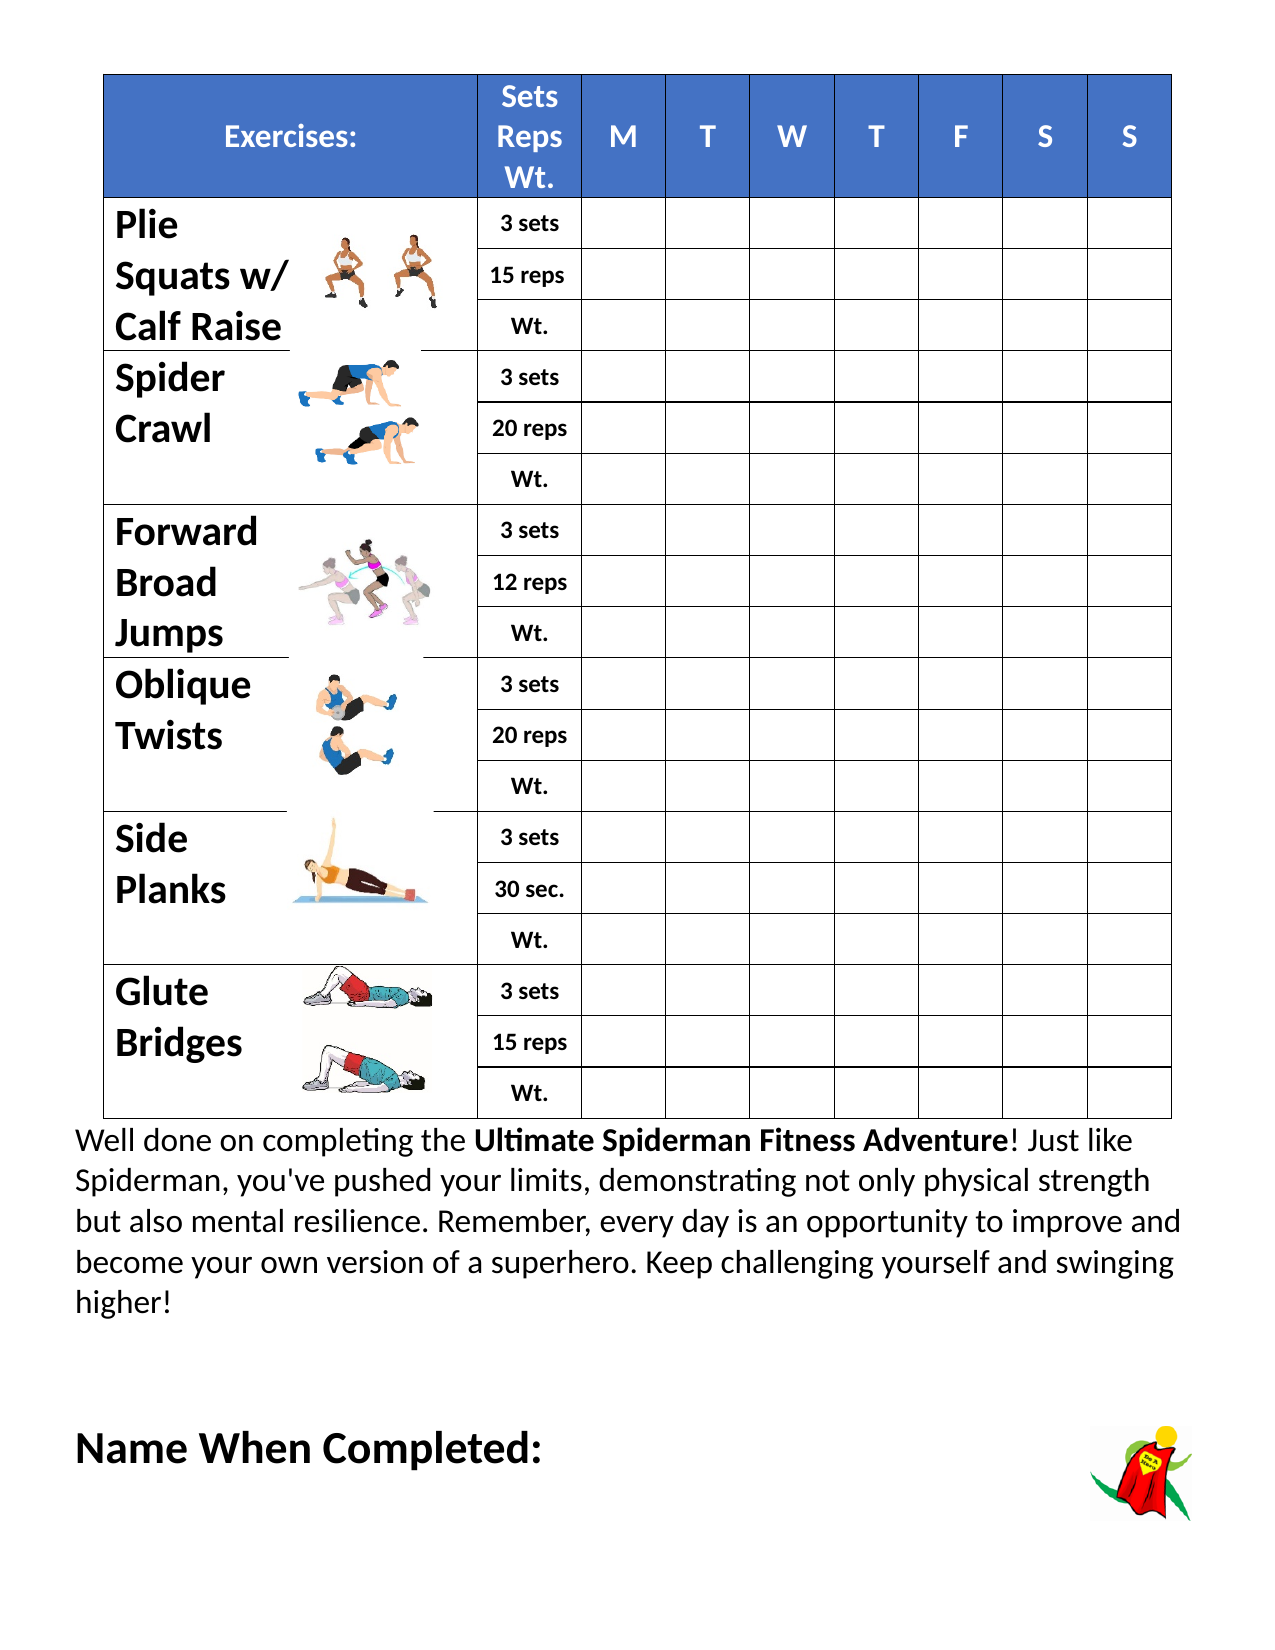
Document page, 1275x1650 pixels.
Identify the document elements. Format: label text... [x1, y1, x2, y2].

table_cell [1003, 1016, 1087, 1066]
table_cell Wt. [478, 761, 581, 811]
table_cell [666, 761, 749, 811]
table_header T [835, 75, 918, 197]
table_cell [666, 351, 749, 401]
table_cell [582, 351, 665, 401]
table_cell [1088, 607, 1171, 657]
table_cell 15 reps [478, 1016, 581, 1066]
table_cell [666, 556, 749, 606]
table_cell [1003, 710, 1087, 759]
table_cell [750, 863, 834, 913]
table_cell [1088, 454, 1171, 504]
table_cell [835, 403, 918, 453]
table_cell [835, 914, 918, 964]
table_cell [919, 710, 1002, 759]
table_cell [835, 863, 918, 913]
table_cell Wt. [478, 300, 581, 350]
picture [1087, 1423, 1200, 1529]
table_cell [750, 761, 834, 811]
table_cell [1088, 198, 1171, 248]
table_cell 3 sets [478, 658, 581, 708]
table_cell [666, 249, 749, 299]
table_cell [835, 1016, 918, 1066]
table_header F [919, 75, 1002, 197]
table_cell [919, 607, 1002, 657]
table_cell [582, 863, 665, 913]
table_cell [750, 351, 834, 401]
table_cell [582, 198, 665, 248]
table_cell [919, 658, 1002, 708]
table_cell [666, 403, 749, 453]
table_cell [582, 249, 665, 299]
table_cell [835, 198, 918, 248]
table_cell [919, 812, 1002, 862]
table_cell Spider Crawl [104, 351, 477, 504]
table_header S [1088, 75, 1171, 197]
table_cell [750, 403, 834, 453]
table_cell 12 reps [478, 556, 581, 606]
table_cell [1003, 505, 1087, 555]
table_cell [1003, 761, 1087, 811]
table_cell [1003, 965, 1087, 1015]
table_cell Wt. [478, 607, 581, 657]
picture [288, 657, 424, 792]
table_cell 3 sets [478, 505, 581, 555]
table_cell [750, 1016, 834, 1066]
table_cell [582, 556, 665, 606]
table_header Exercises: [104, 75, 477, 197]
table_cell [919, 914, 1002, 964]
picture [289, 350, 421, 468]
table_cell [582, 914, 665, 964]
table_cell Wt. [478, 1068, 581, 1118]
table_cell [666, 300, 749, 350]
picture [286, 810, 434, 917]
table_cell [1003, 198, 1087, 248]
table_cell [1003, 863, 1087, 913]
table_cell [919, 1016, 1002, 1066]
table_cell [1088, 914, 1171, 964]
table_cell [582, 454, 665, 504]
table_cell [1088, 710, 1171, 759]
table_cell 20 reps [478, 403, 581, 453]
table_cell [835, 454, 918, 504]
table_cell [750, 1068, 834, 1118]
table_cell [750, 812, 834, 862]
table_cell Wt. [478, 454, 581, 504]
table_cell [919, 1068, 1002, 1118]
table_cell [1003, 556, 1087, 606]
picture [310, 201, 450, 341]
table_cell [750, 249, 834, 299]
table_cell [666, 1068, 749, 1118]
table_cell [919, 300, 1002, 350]
table_cell [750, 607, 834, 657]
table_cell [1088, 300, 1171, 350]
table_cell 3 sets [478, 198, 581, 248]
table_cell [1003, 607, 1087, 657]
table_cell [1003, 454, 1087, 504]
table_cell 3 sets [478, 965, 581, 1015]
table_cell [750, 658, 834, 708]
picture [298, 509, 438, 649]
table_cell [1003, 300, 1087, 350]
table_cell [582, 761, 665, 811]
table_cell [835, 658, 918, 708]
table_cell [750, 556, 834, 606]
table_header T [666, 75, 749, 197]
table_cell [1003, 812, 1087, 862]
table_cell Glute Bridges [104, 965, 477, 1118]
table_cell [750, 454, 834, 504]
table_header W [750, 75, 834, 197]
table_cell [835, 761, 918, 811]
table_cell [919, 403, 1002, 453]
table_cell [666, 198, 749, 248]
table_cell [1088, 863, 1171, 913]
table_cell [582, 965, 665, 1015]
table_cell [919, 249, 1002, 299]
table_cell [582, 607, 665, 657]
table_cell [835, 556, 918, 606]
table_cell [666, 1016, 749, 1066]
table_cell [582, 300, 665, 350]
table_cell [1088, 965, 1171, 1015]
table_cell [1088, 556, 1171, 606]
table_cell [919, 761, 1002, 811]
table_cell [666, 607, 749, 657]
table_cell [666, 710, 749, 759]
table_cell [666, 658, 749, 708]
table_cell [1088, 1016, 1171, 1066]
table_cell [835, 300, 918, 350]
table_cell [750, 198, 834, 248]
table_cell [582, 1016, 665, 1066]
table_cell [835, 812, 918, 862]
table_cell [919, 965, 1002, 1015]
table_cell [582, 710, 665, 759]
table_cell [835, 351, 918, 401]
table_cell [750, 710, 834, 759]
table_cell 20 reps [478, 710, 581, 759]
table_cell [1003, 658, 1087, 708]
table_cell [1088, 403, 1171, 453]
table_cell [919, 454, 1002, 504]
table_cell [666, 454, 749, 504]
table_cell [919, 863, 1002, 913]
table_cell [750, 914, 834, 964]
table_cell [835, 505, 918, 555]
table_cell Side Planks [104, 812, 477, 964]
table_cell [919, 505, 1002, 555]
table_header Sets Reps Wt. [478, 75, 581, 197]
text Name When Completed: [75, 1419, 1200, 1475]
table_cell Forward Broad Jumps [104, 505, 477, 657]
table_cell [1003, 249, 1087, 299]
table_cell 30 sec. [478, 863, 581, 913]
table_cell [582, 505, 665, 555]
picture [302, 966, 433, 1093]
table_cell [919, 351, 1002, 401]
table_cell [1088, 351, 1171, 401]
table_cell Plie Squats w/ Calf Raise [104, 198, 477, 350]
table_cell [835, 1068, 918, 1118]
table_cell [1088, 249, 1171, 299]
table_cell [582, 1068, 665, 1118]
table_cell [1088, 1068, 1171, 1118]
table_cell 15 reps [478, 249, 581, 299]
table_cell [750, 505, 834, 555]
table_cell [582, 812, 665, 862]
table_cell [1003, 1068, 1087, 1118]
table_cell [835, 710, 918, 759]
table_cell [582, 403, 665, 453]
table_cell [666, 812, 749, 862]
table_cell 3 sets [478, 351, 581, 401]
table_header M [582, 75, 665, 197]
table_cell [1003, 403, 1087, 453]
table_cell [1088, 761, 1171, 811]
table_cell [582, 658, 665, 708]
table_cell 3 sets [478, 812, 581, 862]
table_cell [1088, 812, 1171, 862]
table_cell [835, 249, 918, 299]
table_cell [666, 863, 749, 913]
table_cell [919, 198, 1002, 248]
table_cell [666, 914, 749, 964]
table_cell [750, 300, 834, 350]
table_cell [666, 505, 749, 555]
table_cell [1003, 351, 1087, 401]
table_cell [1003, 914, 1087, 964]
table_cell Wt. [478, 914, 581, 964]
table_cell [750, 965, 834, 1015]
table_cell [835, 965, 918, 1015]
table_cell [835, 607, 918, 657]
table_cell [1088, 658, 1171, 708]
table_cell Oblique Twists [104, 658, 477, 811]
table_header S [1003, 75, 1087, 197]
text Well done on completing the Ultimate Spiderman Fitness Adventure! Just like Spiderman, you've pushed your limits, demonstrating not only physical strength but also mental resilience. Remember, every day is an opportunity to improve and become your own version of a superhero. Keep challenging yourself and swinging higher! [75, 103, 1200, 1322]
table_cell [1088, 505, 1171, 555]
table_cell [919, 556, 1002, 606]
table_cell [666, 965, 749, 1015]
